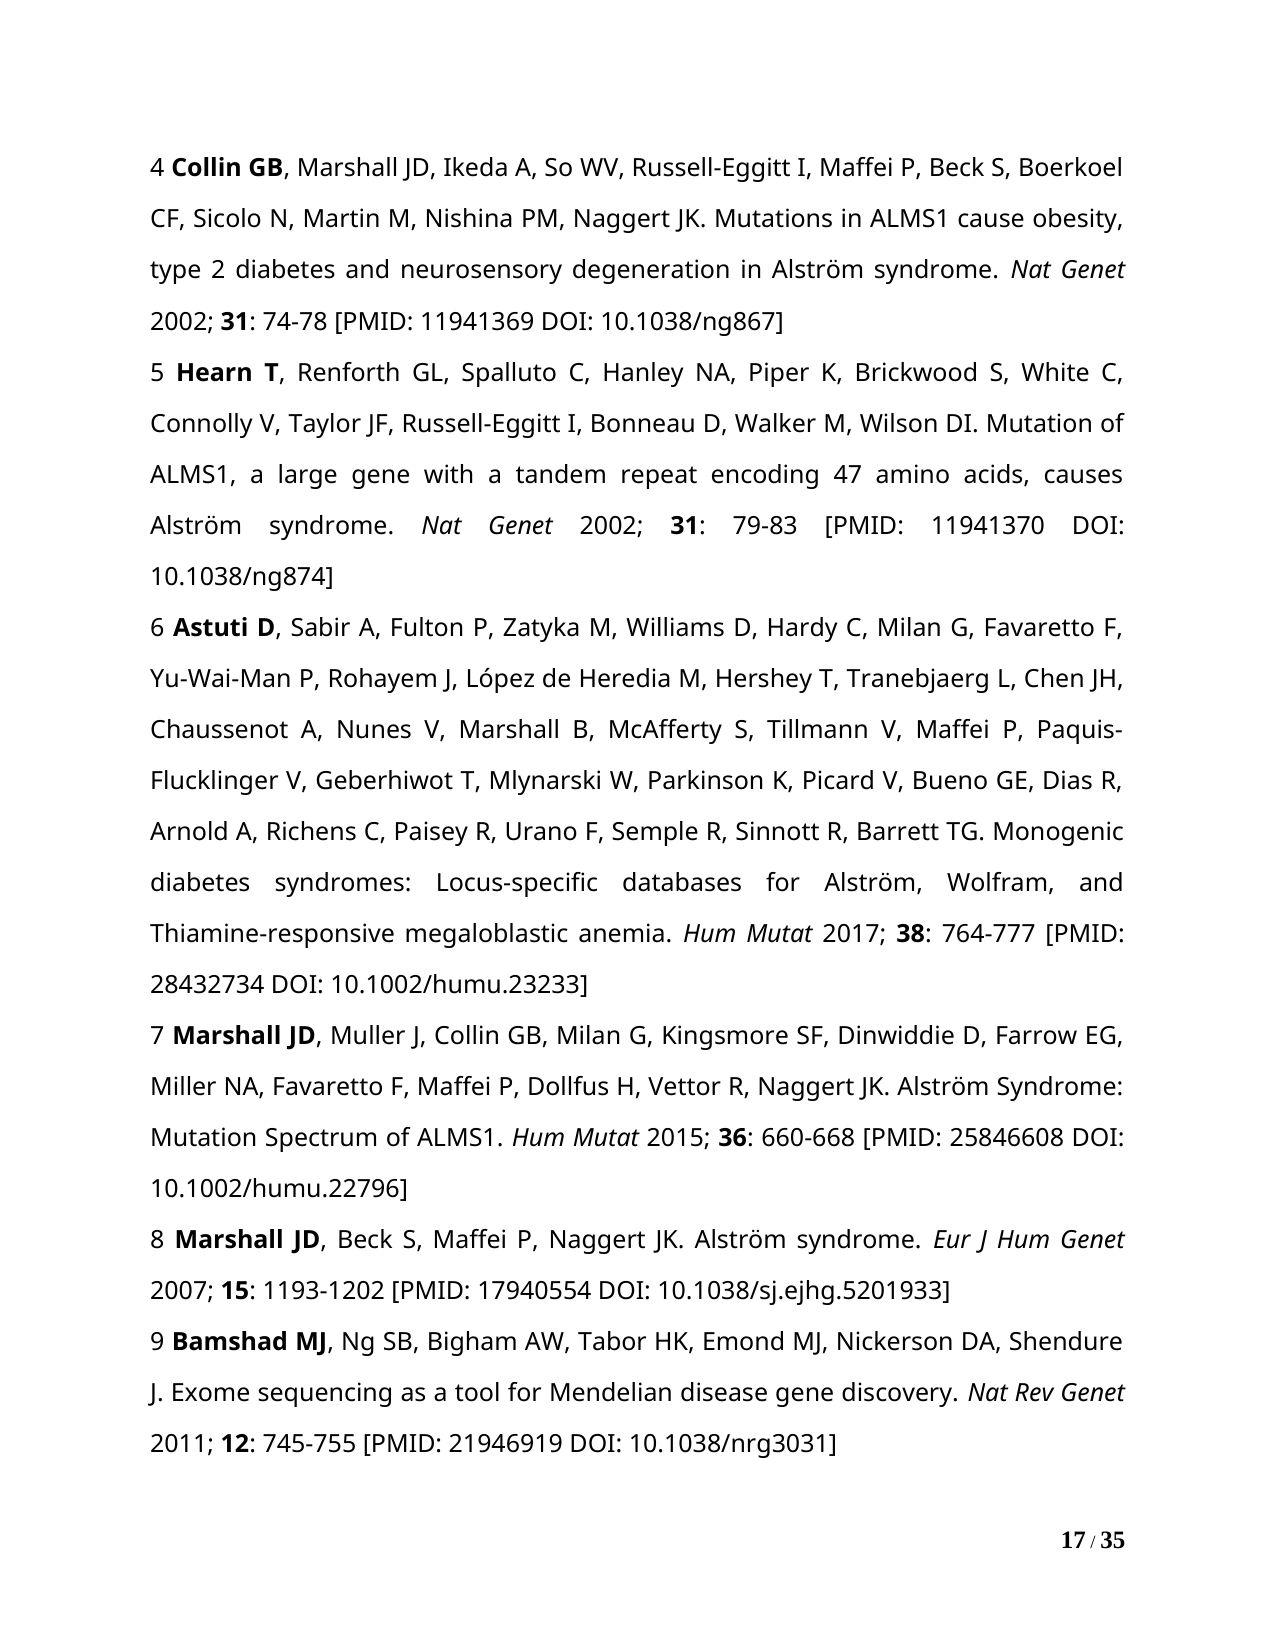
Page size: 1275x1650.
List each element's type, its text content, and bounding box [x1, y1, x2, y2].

text 6 Astuti D, Sabir A, Fulton P, Zatyka M, Williams D, Hardy C, Milan G, Favaretto F, Yu-Wai-Man P, Rohayem J, López de Heredia M, Hershey T, Tranebjaerg L, Chen JH, Chaussenot A, Nunes V, Marshall B, McAfferty S, Tillmann V, Maffei P, Paquis-Flucklinger V, Geberhiwot T, Mlynarski W, Parkinson K, Picard V, Bueno GE, Dias R, Arnold A, Richens C, Paisey R, Urano F, Semple R, Sinnott R, Barrett TG. Monogenic diabetes syndromes: Locus-specific databases for Alström, Wolfram, and Thiamine-responsive megaloblastic anemia. Hum Mutat 2017; 38: 764-777 [PMID: 28432734 DOI: 10.1002/humu.23233] [150, 609, 1125, 1001]
text 7 Marshall JD, Muller J, Collin GB, Milan G, Kingsmore SF, Dinwiddie D, Farrow EG, Miller NA, Favaretto F, Maffei P, Dollfus H, Vettor R, Naggert JK. Alström Syndrome: Mutation Spectrum of ALMS1. Hum Mutat 2015; 36: 660-668 [PMID: 25846608 DOI: 10.1002/humu.22796] [150, 1018, 1125, 1205]
text 4 Collin GB, Marshall JD, Ikeda A, So WV, Russell-Eggitt I, Maffei P, Beck S, Boerkoel CF, Sicolo N, Martin M, Nishina PM, Naggert JK. Mutations in ALMS1 cause obesity, type 2 diabetes and neurosensory degeneration in Alström syndrome. Nat Genet 2002; 31: 74-78 [PMID: 11941369 DOI: 10.1038/ng867] [150, 150, 1125, 337]
text 5 Hearn T, Renforth GL, Spalluto C, Hanley NA, Piper K, Brickwood S, White C, Connolly V, Taylor JF, Russell-Eggitt I, Bonneau D, Walker M, Wilson DI. Mutation of ALMS1, a large gene with a tandem repeat encoding 47 amino acids, causes Alström syndrome. Nat Genet 2002; 31: 79-83 [PMID: 11941370 DOI: 10.1038/ng874] [150, 354, 1125, 592]
text 8 Marshall JD, Beck S, Maffei P, Naggert JK. Alström syndrome. Eur J Hum Genet 2007; 15: 1193-1202 [PMID: 17940554 DOI: 10.1038/sj.ejhg.5201933] [150, 1222, 1125, 1307]
text 9 Bamshad MJ, Ng SB, Bigham AW, Tabor HK, Emond MJ, Nickerson DA, Shendure J. Exome sequencing as a tool for Mendelian disease gene discovery. Nat Rev Genet 2011; 12: 745-755 [PMID: 21946919 DOI: 10.1038/nrg3031] [150, 1324, 1125, 1460]
